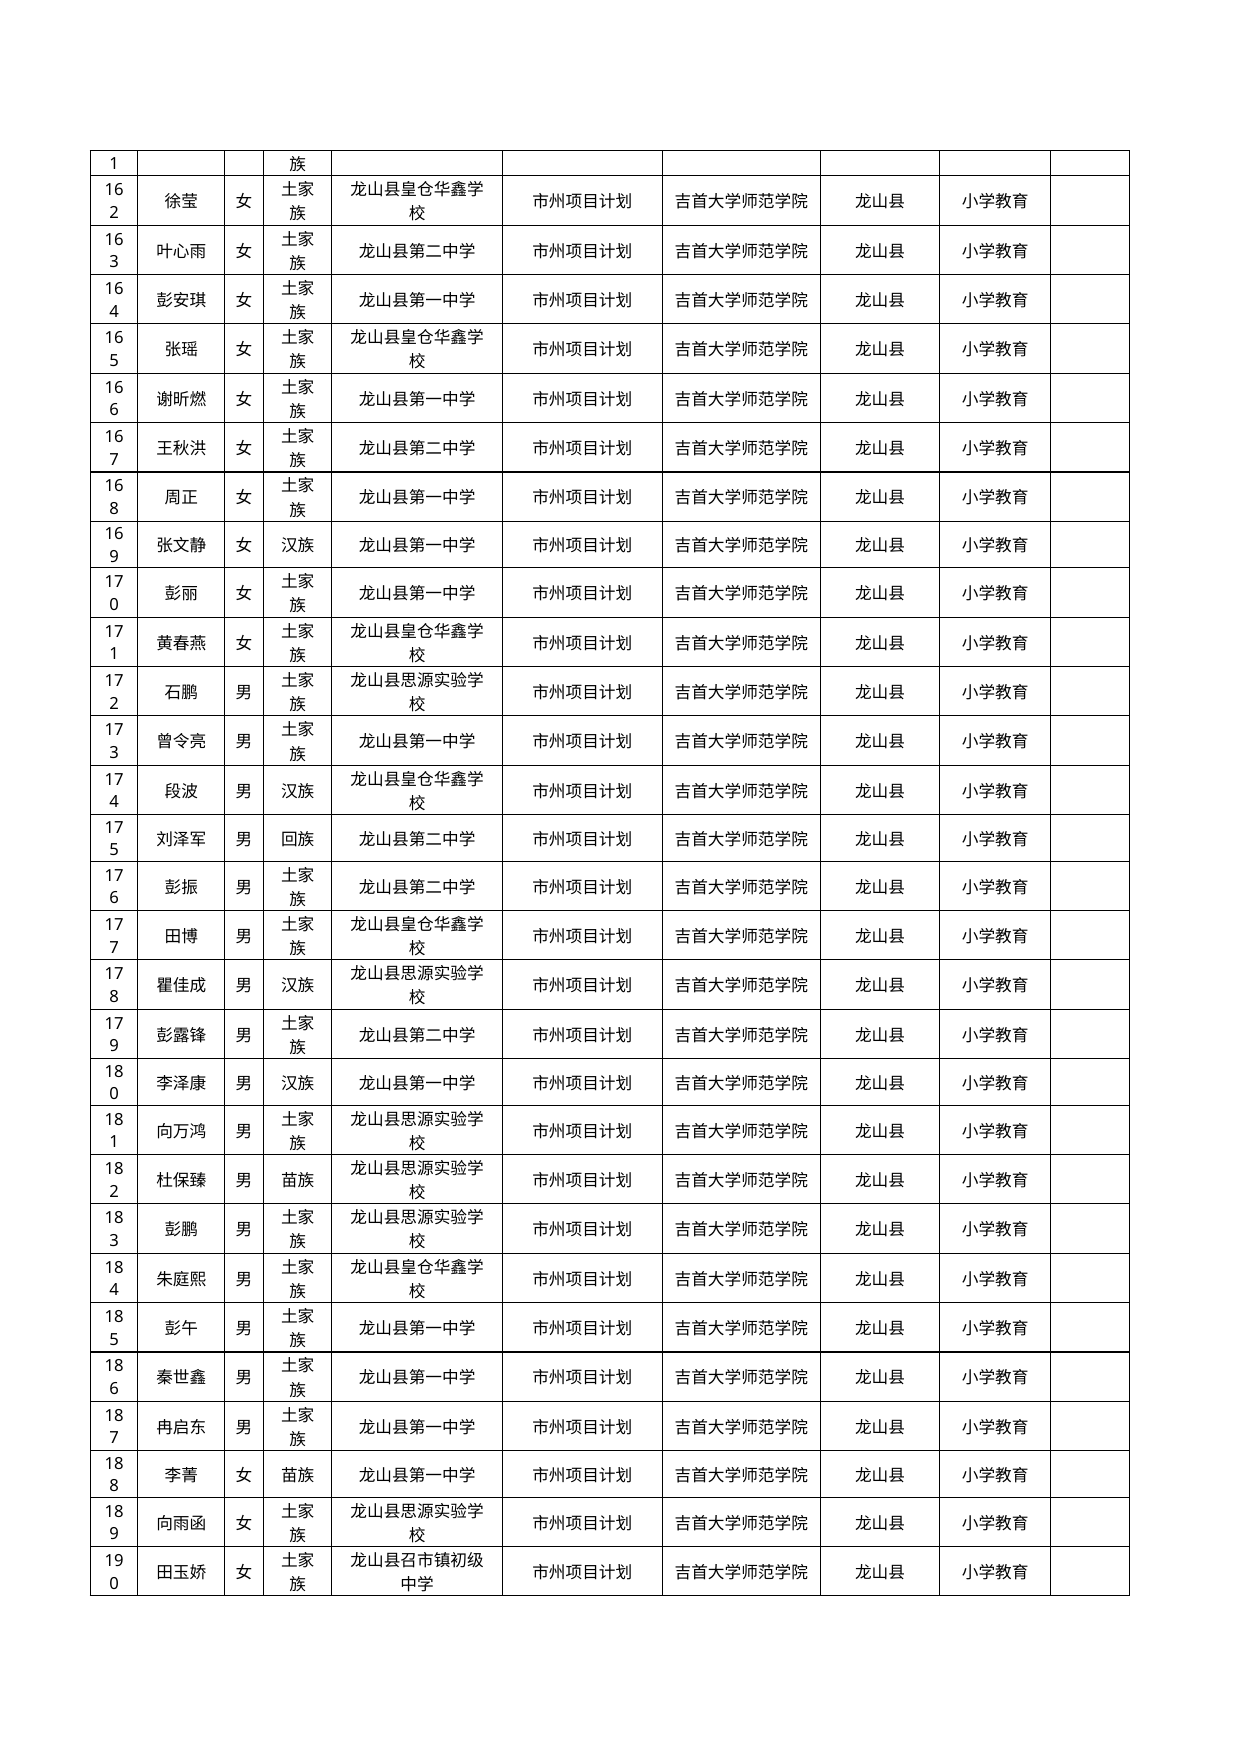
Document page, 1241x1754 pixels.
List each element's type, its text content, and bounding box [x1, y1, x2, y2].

table_cell 土家族 [264, 862, 331, 910]
table_cell [1051, 423, 1129, 471]
table_cell 石鹏 [138, 667, 224, 715]
table_cell 市州项目计划 [503, 1254, 662, 1302]
table_cell 杜保臻 [138, 1155, 224, 1203]
table_cell 吉首大学师范学院 [663, 716, 820, 765]
table_cell 小学教育 [940, 568, 1050, 617]
table_cell 土家族 [264, 275, 331, 323]
table_cell 小学教育 [940, 1498, 1050, 1546]
table_cell 黄春燕 [138, 618, 224, 666]
table_cell 龙山县思源实验学校 [332, 1498, 502, 1546]
table_cell 女 [225, 522, 263, 567]
table_cell 曾令亮 [138, 716, 224, 765]
table_cell [1051, 1254, 1129, 1302]
table_cell 186 [91, 1353, 137, 1401]
table_cell 男 [225, 960, 263, 1009]
table_cell 土家族 [264, 667, 331, 715]
table_cell 龙山县第一中学 [332, 374, 502, 422]
table_cell 市州项目计划 [503, 275, 662, 323]
table_cell 龙山县思源实验学校 [332, 1204, 502, 1253]
table_cell 小学教育 [940, 618, 1050, 666]
table_cell 市州项目计划 [503, 226, 662, 274]
table_cell 吉首大学师范学院 [663, 1498, 820, 1546]
table_cell 市州项目计划 [503, 1547, 662, 1595]
table_cell 龙山县 [821, 1010, 939, 1058]
table_cell 龙山县皇仓华鑫学校 [332, 324, 502, 373]
table_cell 167 [91, 423, 137, 471]
table_cell 龙山县第二中学 [332, 815, 502, 861]
table_cell 龙山县第一中学 [332, 1402, 502, 1450]
table_cell 178 [91, 960, 137, 1009]
table_cell 181 [91, 1106, 137, 1154]
table_cell 回族 [264, 815, 331, 861]
table_cell 土家族 [264, 716, 331, 765]
table_cell 龙山县 [821, 324, 939, 373]
table_cell 苗族 [264, 1155, 331, 1203]
table_cell 吉首大学师范学院 [663, 815, 820, 861]
table_cell 彭午 [138, 1303, 224, 1351]
table_cell 龙山县 [821, 374, 939, 422]
table_cell 170 [91, 568, 137, 617]
table_cell 189 [91, 1498, 137, 1546]
table_cell 吉首大学师范学院 [663, 473, 820, 521]
table_cell 男 [225, 667, 263, 715]
table_cell 彭鹏 [138, 1204, 224, 1253]
table_cell 女 [225, 176, 263, 224]
table_cell 男 [225, 1402, 263, 1450]
table_cell 吉首大学师范学院 [663, 1155, 820, 1203]
table_cell 吉首大学师范学院 [663, 1353, 820, 1401]
table_cell [1051, 1106, 1129, 1154]
table_cell 市州项目计划 [503, 667, 662, 715]
table_cell 龙山县第一中学 [332, 1303, 502, 1351]
table_cell [1051, 1402, 1129, 1450]
table_cell 市州项目计划 [503, 862, 662, 910]
table_cell 女 [225, 151, 263, 175]
table_cell 小学教育 [940, 1155, 1050, 1203]
table_cell 汉族 [264, 1059, 331, 1104]
table_cell 秦世鑫 [138, 1353, 224, 1401]
table_cell 166 [91, 374, 137, 422]
table_cell 彭露锋 [138, 1010, 224, 1058]
table_cell 吉首大学师范学院 [663, 522, 820, 567]
table_cell 龙山县 [821, 766, 939, 814]
table_cell 女 [225, 275, 263, 323]
table_cell 吉首大学师范学院 [663, 911, 820, 959]
table_cell [1051, 1303, 1129, 1351]
table_cell 吉首大学师范学院 [663, 1204, 820, 1253]
table_cell 吉首大学师范学院 [663, 374, 820, 422]
table_cell 小学教育 [940, 522, 1050, 567]
table_cell 王鑫媛 [138, 151, 224, 175]
table_cell 龙山县 [821, 1547, 939, 1595]
table_cell 女 [225, 374, 263, 422]
table_cell 女 [225, 1547, 263, 1595]
table_cell 吉首大学师范学院 [663, 151, 820, 175]
table_cell 162 [91, 176, 137, 224]
table_cell 龙山县召市镇初级中学 [332, 1547, 502, 1595]
table_cell 吉首大学师范学院 [663, 1547, 820, 1595]
table_cell 龙山县 [821, 1498, 939, 1546]
table_cell 龙山县 [821, 815, 939, 861]
table_cell 168 [91, 473, 137, 521]
table_cell 龙山县第一中学 [332, 275, 502, 323]
table_cell 小学教育 [940, 667, 1050, 715]
table_cell 土家族 [264, 151, 331, 175]
table_cell 市州项目计划 [503, 151, 662, 175]
table_cell 龙山县第二中学 [332, 423, 502, 471]
table_cell [1051, 1010, 1129, 1058]
table_cell 龙山县思源实验学校 [332, 960, 502, 1009]
table_cell 小学教育 [940, 1106, 1050, 1154]
table_cell 女 [225, 1451, 263, 1497]
table_cell 周正 [138, 473, 224, 521]
table_cell 市州项目计划 [503, 1059, 662, 1104]
table_cell [1051, 324, 1129, 373]
table_cell 市州项目计划 [503, 324, 662, 373]
table_cell 173 [91, 716, 137, 765]
table_cell 市州项目计划 [503, 423, 662, 471]
table_cell 土家族 [264, 911, 331, 959]
table_cell 吉首大学师范学院 [663, 1010, 820, 1058]
table_cell 吉首大学师范学院 [663, 1402, 820, 1450]
table_cell 小学教育 [940, 960, 1050, 1009]
table_cell 男 [225, 815, 263, 861]
table_cell 小学教育 [940, 374, 1050, 422]
table_cell 190 [91, 1547, 137, 1595]
table_cell 市州项目计划 [503, 766, 662, 814]
table_cell 市州项目计划 [503, 568, 662, 617]
table_cell 龙山县第一中学 [332, 473, 502, 521]
table_cell 小学教育 [940, 1451, 1050, 1497]
table_cell 女 [225, 473, 263, 521]
table_cell 男 [225, 1106, 263, 1154]
table_cell 吉首大学师范学院 [663, 176, 820, 224]
table_cell 小学教育 [940, 766, 1050, 814]
table_cell [1051, 473, 1129, 521]
table_cell 张瑶 [138, 324, 224, 373]
table_cell 男 [225, 1353, 263, 1401]
table_cell 龙山县第一中学 [332, 151, 502, 175]
table_cell 王秋洪 [138, 423, 224, 471]
table_cell 谢昕燃 [138, 374, 224, 422]
table_cell 小学教育 [940, 1254, 1050, 1302]
table_cell 龙山县 [821, 473, 939, 521]
table_cell 吉首大学师范学院 [663, 423, 820, 471]
table_cell 男 [225, 862, 263, 910]
table_cell 小学教育 [940, 1353, 1050, 1401]
table_cell 男 [225, 1254, 263, 1302]
table_cell 龙山县 [821, 716, 939, 765]
table_cell 男 [225, 1059, 263, 1104]
table_cell 小学教育 [940, 226, 1050, 274]
table_cell 龙山县 [821, 1204, 939, 1253]
table_cell 龙山县第一中学 [332, 568, 502, 617]
table_cell 小学教育 [940, 176, 1050, 224]
table_cell 女 [225, 618, 263, 666]
table_cell 市州项目计划 [503, 815, 662, 861]
table_cell 徐莹 [138, 176, 224, 224]
table_cell [1051, 1155, 1129, 1203]
table_cell 龙山县第一中学 [332, 1353, 502, 1401]
table_cell 161 [91, 151, 137, 175]
table_cell 小学教育 [940, 324, 1050, 373]
table_cell 冉启东 [138, 1402, 224, 1450]
table_cell 龙山县 [821, 960, 939, 1009]
table_cell 小学教育 [940, 1204, 1050, 1253]
table_cell 市州项目计划 [503, 473, 662, 521]
table_cell [1051, 766, 1129, 814]
table_cell 龙山县皇仓华鑫学校 [332, 176, 502, 224]
table_cell 169 [91, 522, 137, 567]
table_cell 吉首大学师范学院 [663, 1254, 820, 1302]
table_cell 女 [225, 568, 263, 617]
table_cell 龙山县 [821, 1254, 939, 1302]
table_cell 龙山县 [821, 151, 939, 175]
table_cell 龙山县 [821, 522, 939, 567]
table_cell 龙山县 [821, 176, 939, 224]
table_cell 龙山县皇仓华鑫学校 [332, 766, 502, 814]
table_cell 吉首大学师范学院 [663, 667, 820, 715]
table_cell 龙山县第二中学 [332, 226, 502, 274]
table_cell 市州项目计划 [503, 960, 662, 1009]
table_cell 吉首大学师范学院 [663, 324, 820, 373]
table_cell 龙山县思源实验学校 [332, 1155, 502, 1203]
table_cell 163 [91, 226, 137, 274]
table_cell 龙山县皇仓华鑫学校 [332, 618, 502, 666]
table_cell 小学教育 [940, 1547, 1050, 1595]
table_cell 汉族 [264, 766, 331, 814]
table_cell 汉族 [264, 522, 331, 567]
table_cell 吉首大学师范学院 [663, 568, 820, 617]
table_cell 龙山县 [821, 423, 939, 471]
table_cell 土家族 [264, 1547, 331, 1595]
table_cell [1051, 716, 1129, 765]
table_cell 龙山县 [821, 618, 939, 666]
table_cell 183 [91, 1204, 137, 1253]
table_cell 小学教育 [940, 423, 1050, 471]
table_cell 市州项目计划 [503, 1204, 662, 1253]
table_cell 市州项目计划 [503, 1451, 662, 1497]
table_cell 向雨函 [138, 1498, 224, 1546]
table_cell 女 [225, 423, 263, 471]
table_cell 吉首大学师范学院 [663, 766, 820, 814]
table_cell 土家族 [264, 473, 331, 521]
table_cell [1051, 1451, 1129, 1497]
table_cell [1051, 1498, 1129, 1546]
table_cell 土家族 [264, 374, 331, 422]
table_cell 土家族 [264, 1254, 331, 1302]
table_cell 土家族 [264, 324, 331, 373]
table_cell 吉首大学师范学院 [663, 618, 820, 666]
table_cell 179 [91, 1010, 137, 1058]
table_cell 小学教育 [940, 716, 1050, 765]
table_cell [1051, 911, 1129, 959]
table_cell 市州项目计划 [503, 1402, 662, 1450]
table_cell 龙山县第一中学 [332, 522, 502, 567]
table_cell [1051, 568, 1129, 617]
table_cell 市州项目计划 [503, 522, 662, 567]
table_cell [1051, 176, 1129, 224]
table_cell [1051, 1204, 1129, 1253]
table_cell 张文静 [138, 522, 224, 567]
table_cell 吉首大学师范学院 [663, 862, 820, 910]
table_cell 小学教育 [940, 275, 1050, 323]
table_cell 彭安琪 [138, 275, 224, 323]
table_cell 龙山县 [821, 1353, 939, 1401]
table_cell 吉首大学师范学院 [663, 960, 820, 1009]
table_cell 龙山县皇仓华鑫学校 [332, 911, 502, 959]
table_cell 田玉娇 [138, 1547, 224, 1595]
table_cell 龙山县第一中学 [332, 1059, 502, 1104]
table_cell 土家族 [264, 568, 331, 617]
table_cell 李泽康 [138, 1059, 224, 1104]
table_cell 瞿佳成 [138, 960, 224, 1009]
table_cell 177 [91, 911, 137, 959]
table_cell 龙山县思源实验学校 [332, 667, 502, 715]
table_cell 龙山县思源实验学校 [332, 1106, 502, 1154]
table_cell 彭丽 [138, 568, 224, 617]
table_cell 龙山县 [821, 667, 939, 715]
table_cell 182 [91, 1155, 137, 1203]
table_cell 女 [225, 226, 263, 274]
table_cell 龙山县 [821, 911, 939, 959]
table_cell 汉族 [264, 960, 331, 1009]
table_cell 土家族 [264, 1010, 331, 1058]
table_cell 土家族 [264, 1498, 331, 1546]
table_cell 吉首大学师范学院 [663, 275, 820, 323]
table_cell [1051, 1353, 1129, 1401]
table_cell 市州项目计划 [503, 618, 662, 666]
table_cell 180 [91, 1059, 137, 1104]
table_cell 小学教育 [940, 1303, 1050, 1351]
table_cell 田博 [138, 911, 224, 959]
table_cell [1051, 815, 1129, 861]
table_cell 龙山县 [821, 1451, 939, 1497]
table_cell 男 [225, 911, 263, 959]
table_cell 土家族 [264, 1106, 331, 1154]
table_cell 土家族 [264, 226, 331, 274]
table_cell 市州项目计划 [503, 911, 662, 959]
table_cell 土家族 [264, 1402, 331, 1450]
table_cell 175 [91, 815, 137, 861]
table_cell 男 [225, 1204, 263, 1253]
table_cell 171 [91, 618, 137, 666]
table_cell 小学教育 [940, 862, 1050, 910]
table_cell 男 [225, 1303, 263, 1351]
table_cell 龙山县第一中学 [332, 1451, 502, 1497]
table_cell 164 [91, 275, 137, 323]
table_cell 188 [91, 1451, 137, 1497]
table_cell 小学教育 [940, 473, 1050, 521]
table_cell 叶心雨 [138, 226, 224, 274]
table_cell 市州项目计划 [503, 1106, 662, 1154]
table_cell [1051, 1547, 1129, 1595]
table_cell 市州项目计划 [503, 1303, 662, 1351]
table_cell 176 [91, 862, 137, 910]
table_cell 龙山县 [821, 862, 939, 910]
table_cell 市州项目计划 [503, 374, 662, 422]
table_cell 龙山县 [821, 226, 939, 274]
table_cell 市州项目计划 [503, 176, 662, 224]
table_cell [1051, 960, 1129, 1009]
table_cell 土家族 [264, 1204, 331, 1253]
table_cell 184 [91, 1254, 137, 1302]
table_cell 吉首大学师范学院 [663, 226, 820, 274]
table_cell [1051, 151, 1129, 175]
table_cell 龙山县 [821, 1059, 939, 1104]
table_cell [1051, 862, 1129, 910]
table_cell 土家族 [264, 618, 331, 666]
table_cell 小学教育 [940, 1402, 1050, 1450]
table_cell 刘泽军 [138, 815, 224, 861]
table_cell 市州项目计划 [503, 1155, 662, 1203]
table_cell 土家族 [264, 423, 331, 471]
table_cell 小学教育 [940, 911, 1050, 959]
table_cell 男 [225, 716, 263, 765]
table_cell [1051, 522, 1129, 567]
table_cell 男 [225, 1010, 263, 1058]
table_cell 土家族 [264, 1353, 331, 1401]
table_cell 吉首大学师范学院 [663, 1451, 820, 1497]
table_cell 彭振 [138, 862, 224, 910]
table_cell 龙山县第二中学 [332, 1010, 502, 1058]
table_cell 龙山县第二中学 [332, 862, 502, 910]
table_cell [1051, 275, 1129, 323]
table_cell 龙山县 [821, 1155, 939, 1203]
table_cell 龙山县皇仓华鑫学校 [332, 1254, 502, 1302]
table_cell 女 [225, 324, 263, 373]
table_cell [1051, 618, 1129, 666]
table_cell 吉首大学师范学院 [663, 1059, 820, 1104]
table_cell [1051, 374, 1129, 422]
table_cell 165 [91, 324, 137, 373]
table_cell 女 [225, 1498, 263, 1546]
table_cell 小学教育 [940, 1010, 1050, 1058]
table_cell [1051, 667, 1129, 715]
table_cell 187 [91, 1402, 137, 1450]
table_cell 龙山县 [821, 1106, 939, 1154]
table_cell 龙山县 [821, 275, 939, 323]
table_cell 市州项目计划 [503, 1353, 662, 1401]
table_cell [1051, 226, 1129, 274]
table_cell 段波 [138, 766, 224, 814]
table_cell 朱庭熙 [138, 1254, 224, 1302]
table_cell 土家族 [264, 176, 331, 224]
table_cell 市州项目计划 [503, 1498, 662, 1546]
table_cell 土家族 [264, 1303, 331, 1351]
table_cell 龙山县第一中学 [332, 716, 502, 765]
table_cell 吉首大学师范学院 [663, 1106, 820, 1154]
table_cell 小学教育 [940, 815, 1050, 861]
table_cell 市州项目计划 [503, 1010, 662, 1058]
table_cell 市州项目计划 [503, 716, 662, 765]
table_cell 185 [91, 1303, 137, 1351]
table_cell 小学教育 [940, 1059, 1050, 1104]
table_cell 龙山县 [821, 568, 939, 617]
table_cell 174 [91, 766, 137, 814]
table_cell 男 [225, 766, 263, 814]
table_cell 苗族 [264, 1451, 331, 1497]
table_cell 小学教育 [940, 151, 1050, 175]
table_cell 男 [225, 1155, 263, 1203]
table_cell [1051, 1059, 1129, 1104]
table_cell 向万鸿 [138, 1106, 224, 1154]
table_cell 李菁 [138, 1451, 224, 1497]
table_cell 龙山县 [821, 1303, 939, 1351]
table_cell 龙山县 [821, 1402, 939, 1450]
table_cell 吉首大学师范学院 [663, 1303, 820, 1351]
table_cell 172 [91, 667, 137, 715]
